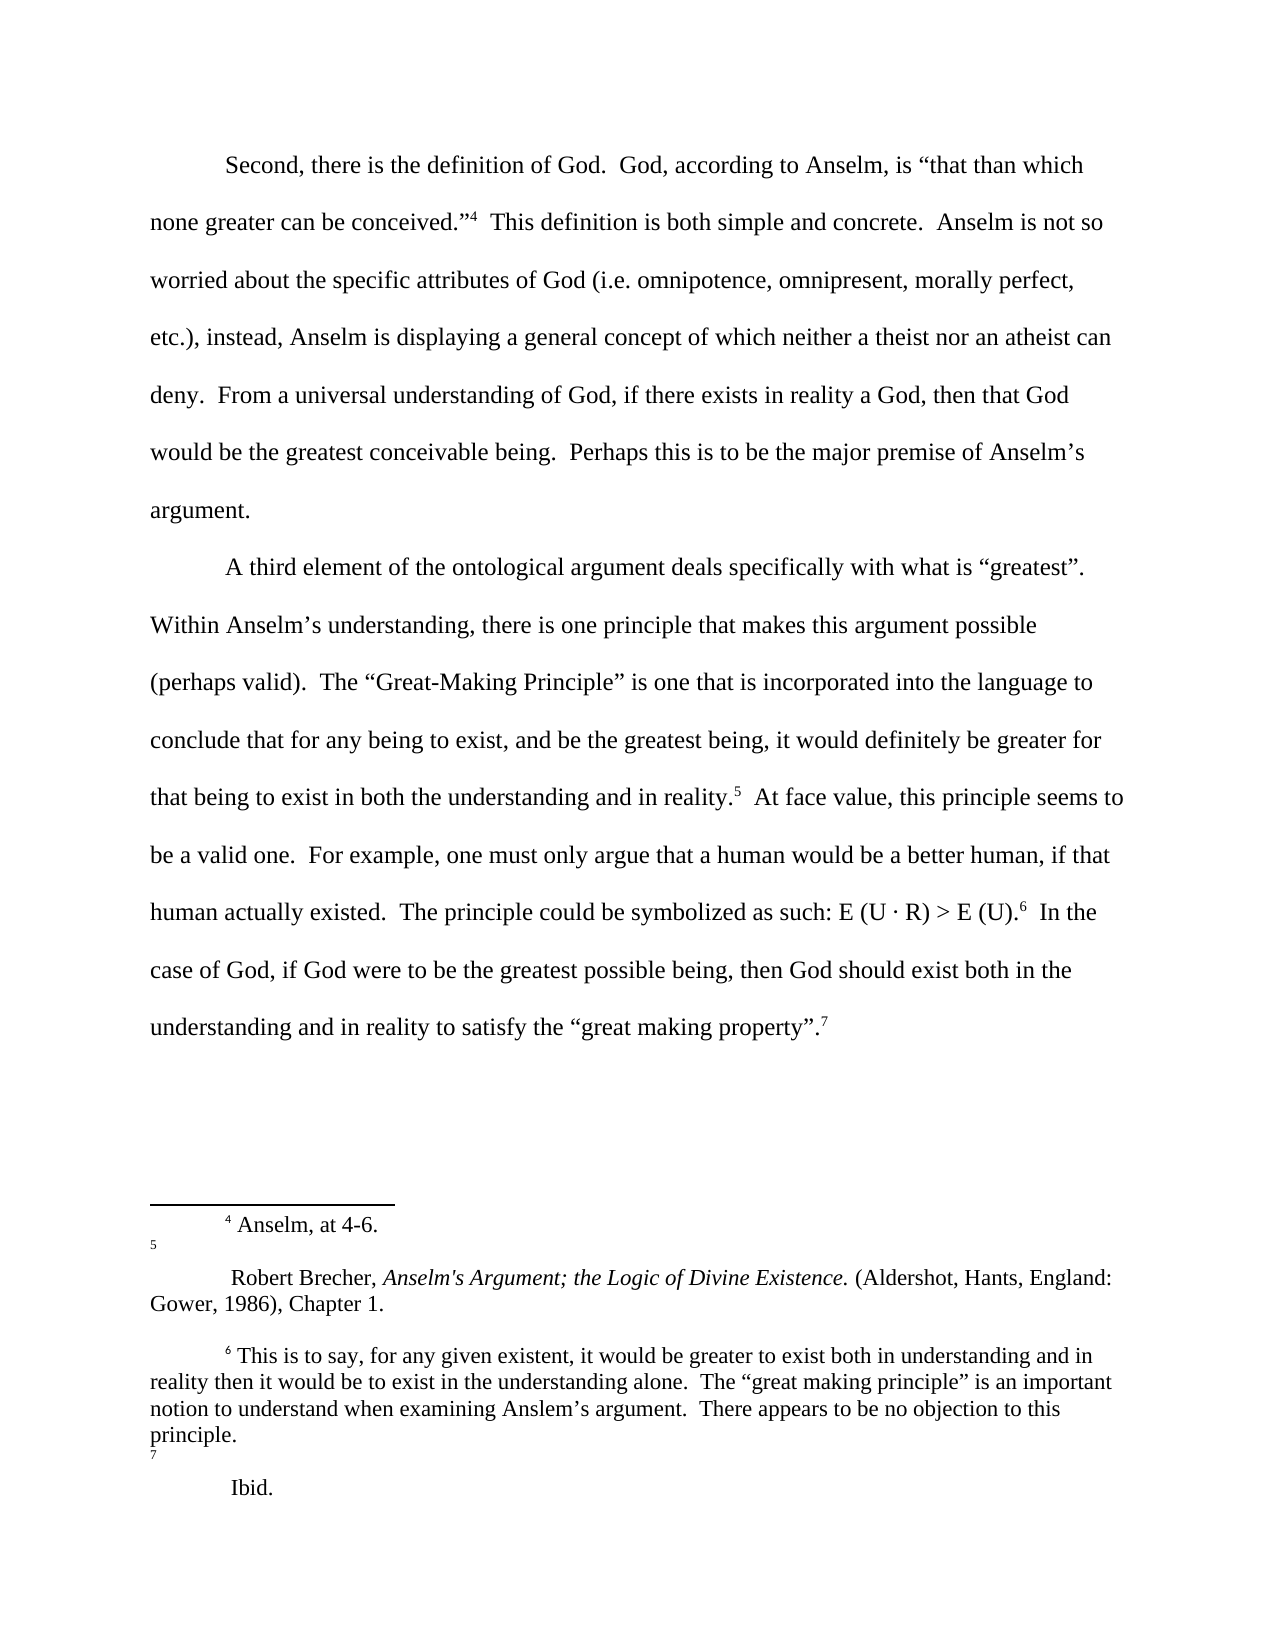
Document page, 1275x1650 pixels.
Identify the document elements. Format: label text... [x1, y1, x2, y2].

text Second, there is the definition of God. God, according to Anselm, is “that than which none greater can be conceived.” This definition is both simple and concrete. Anselm is not so worried about the specific attributes of God (i.e. omnipotence, omnipresent, morally perfect, etc.), instead, Anselm is displaying a general concept of which neither a theist nor an atheist can deny. From a universal understanding of God, if there exists in reality a God, then that God would be the greatest conceivable being. Perhaps this is to be the major premise of Anselm’s argument. [150, 150, 1125, 524]
text A third element of the ontological argument deals specifically with what is “greatest”. Within Anselm’s understanding, there is one principle that makes this argument possible (perhaps valid). The “Great-Making Principle” is one that is incorporated into the language to conclude that for any being to exist, and be the greatest being, it would definitely be greater for that being to exist in both the understanding and in reality. At face value, this principle seems to be a valid one. For example, one must only argue that a human would be a better human, if that human actually existed. The principle could be symbolized as such: E (U ∙ R) > E (U). In the case of God, if God were to be the greatest possible being, then God should exist both in the understanding and in reality to satisfy the “great making property”. [150, 552, 1125, 1041]
